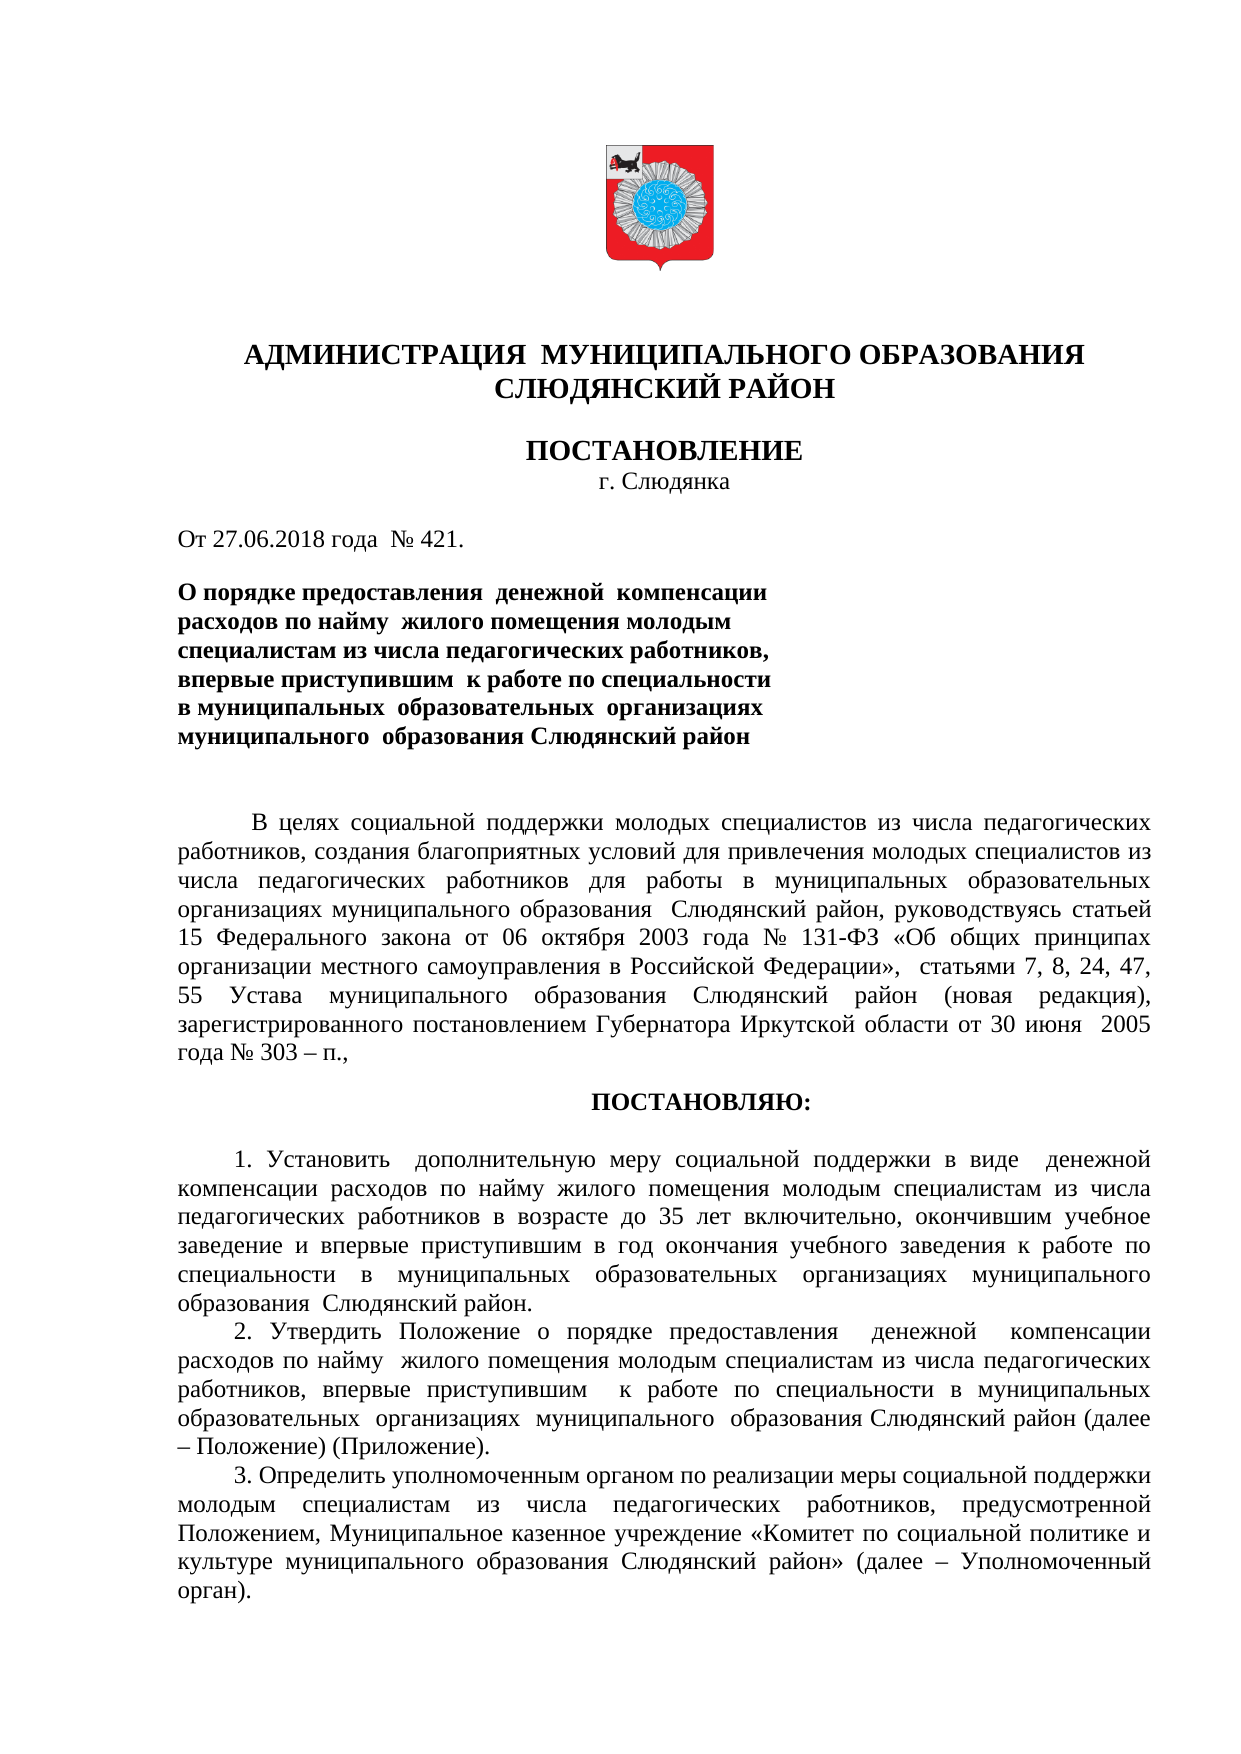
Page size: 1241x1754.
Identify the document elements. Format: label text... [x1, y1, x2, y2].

text 3. Определить уполномоченным органом по реализации меры социальной поддержки молодым специалистам из числа педагогических работников, предусмотренной Положением, Муниципальное казенное учреждение «Комитет по социальной политике и культуре муниципального образования Слюдянский район» (далее – Уполномоченный орган). [177, 1460, 1152, 1604]
text г. Слюдянка [177, 466, 1152, 495]
picture [606, 145, 714, 271]
text 2. Утвердить Положение о порядке предоставления денежной компенсации расходов по найму жилого помещения молодым специалистам из числа педагогических работников, впервые приступившим к работе по специальности в муниципальных образовательных организациях муниципального образования Слюдянский район (далее – Положение) (Приложение). [177, 1316, 1152, 1460]
text ПОСТАНОВЛЯЮ: [177, 1087, 1152, 1116]
text В целях социальной поддержки молодых специалистов из числа педагогических работников, создания благоприятных условий для привлечения молодых специалистов из числа педагогических работников для работы в муниципальных образовательных организациях муниципального образования Слюдянский район, руководствуясь статьей 15 Федерального закона от 06 октября 2003 года № 131-ФЗ «Об общих принципах организации местного самоуправления в Российской Федерации», статьями 7, 8, 24, 47, 55 Устава муниципального образования Слюдянский район (новая редакция), зарегистрированного постановлением Губернатора Иркутской области от 30 июня № 303 – п., [177, 807, 1152, 1066]
text СЛЮДЯНСКИЙ РАЙОН [177, 371, 1152, 404]
table_header О порядке предоставления денежной компенсации расходов по найму жилого помещения молодым специалистам из числа педагогических работников, впервые приступившим к работе по специальности в муниципальных образовательных организациях муниципального образования Слюдянский район [166, 578, 797, 750]
text 1. Установить дополнительную меру социальной поддержки в виде денежной компенсации расходов по найму жилого помещения молодым специалистам из числа педагогических работников в возрасте до 35 лет включительно, окончившим учебное заведение и впервые приступившим в год окончания учебного заведения к работе по специальности в муниципальных образовательных организациях муниципального образования Слюдянский район. [177, 1144, 1152, 1316]
text АДМИНИСТРАЦИЯ МУНИЦИПАЛЬНОГО ОБРАЗОВАНИЯ [177, 337, 1152, 371]
text ПОСТАНОВЛЕНИЕ [177, 433, 1152, 466]
text От 27.06.2018 года № 421. [177, 524, 1152, 552]
